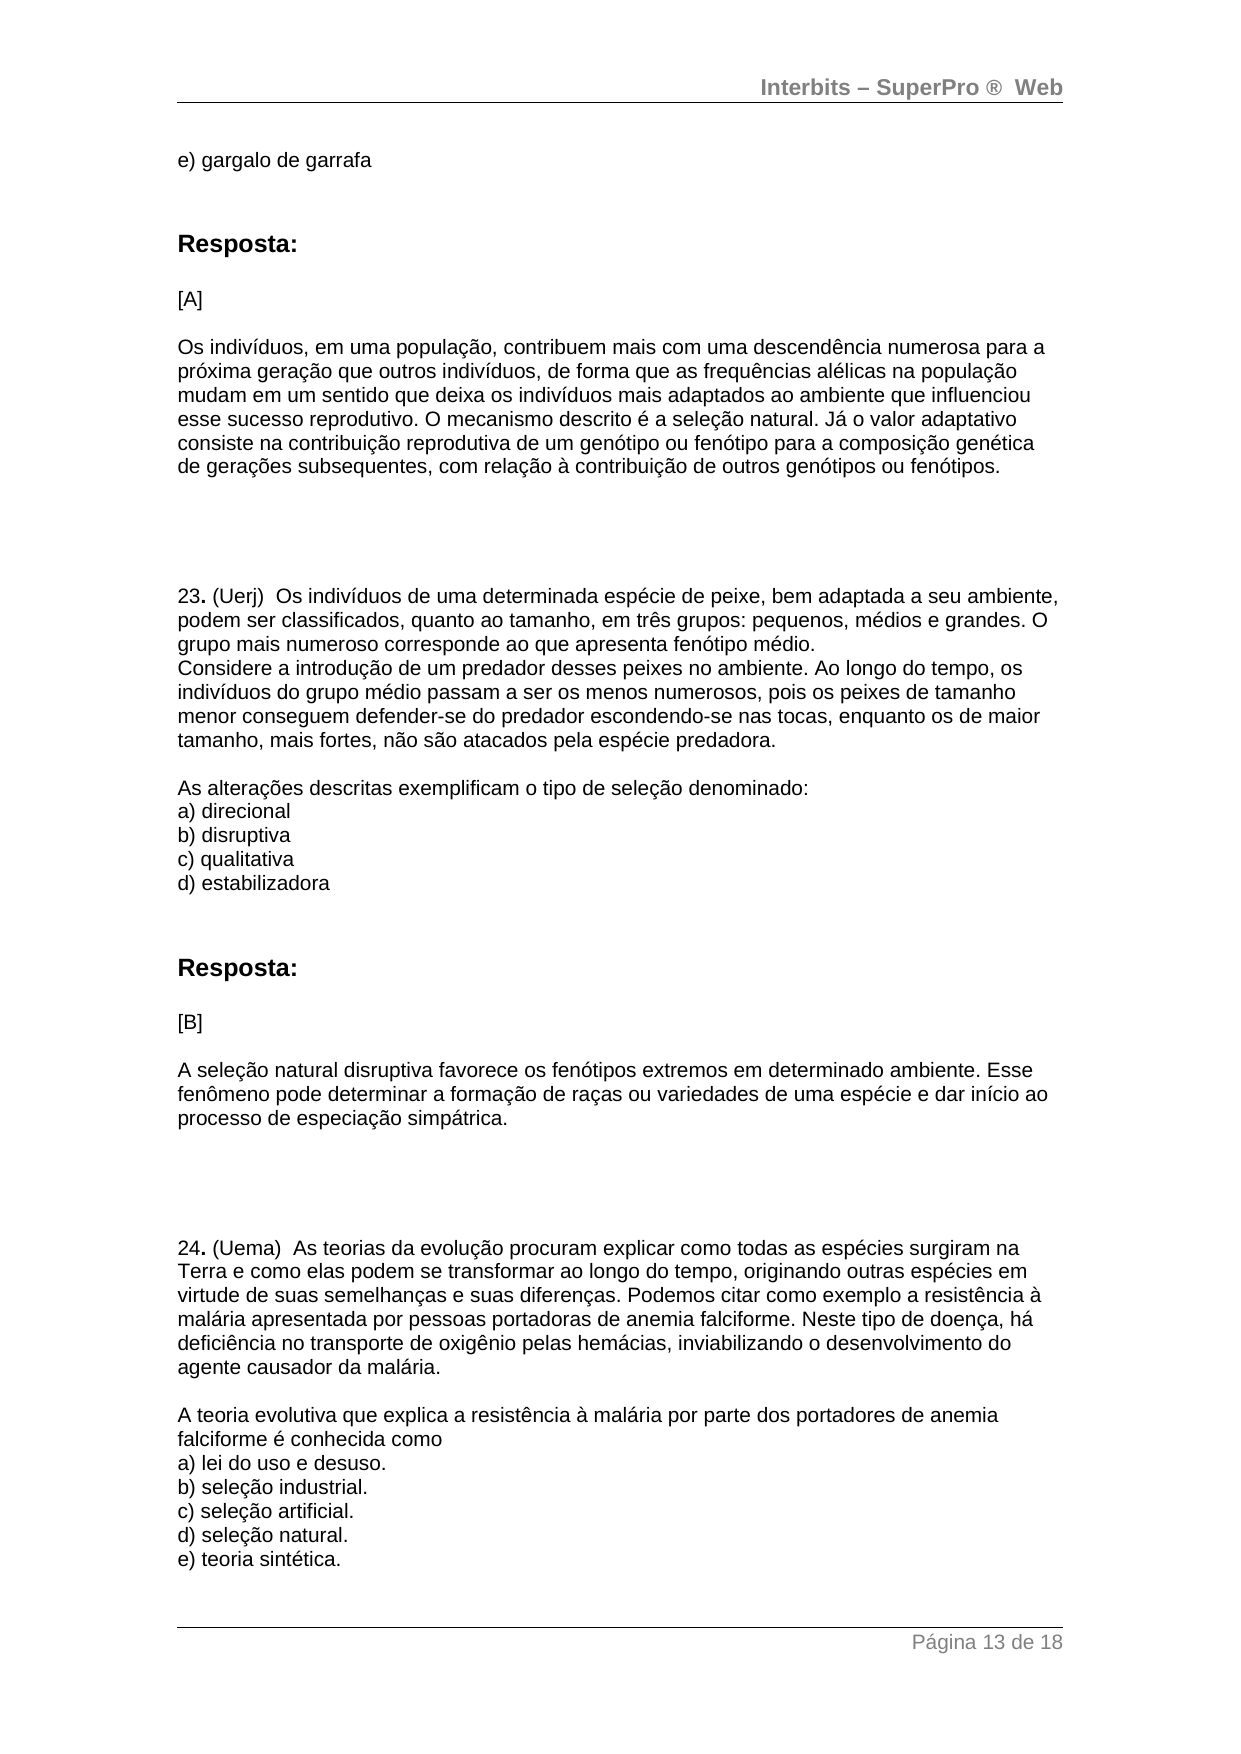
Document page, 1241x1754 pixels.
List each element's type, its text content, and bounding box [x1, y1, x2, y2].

text e) teoria sintética. [177, 1547, 1063, 1571]
text d) seleção natural. [177, 1523, 1063, 1547]
text Considere a introdução de um predador desses peixes no ambiente. Ao longo do tempo, os indivíduos do grupo médio passam a ser os menos numerosos, pois os peixes de tamanho menor conseguem defender-se do predador escondendo-se nas tocas, enquanto os de maior tamanho, mais fortes, não são atacados pela espécie predadora. [177, 656, 1063, 751]
text A teoria evolutiva que explica a resistência à malária por parte dos portadores de anemia falciforme é conhecida como [177, 1403, 1063, 1451]
text 24. (Uema) As teorias da evolução procuram explicar como todas as espécies surgiram na Terra e como elas podem se transformar ao longo do tempo, originando outras espécies em virtude de suas semelhanças e suas diferenças. Podemos citar como exemplo a resistência à malária apresentada por pessoas portadoras de anemia falciforme. Neste tipo de doença, há deficiência no transporte de oxigênio pelas hemácias, inviabilizando o desenvolvimento do agente causador da malária. [177, 1235, 1063, 1379]
text c) qualitativa [177, 847, 1063, 871]
text a) lei do uso e desuso. [177, 1451, 1063, 1475]
text b) seleção industrial. [177, 1475, 1063, 1499]
text c) seleção artificial. [177, 1499, 1063, 1523]
text [A] [177, 287, 1063, 311]
text As alterações descritas exemplificam o tipo de seleção denominado: [177, 775, 1063, 799]
text b) disruptiva [177, 823, 1063, 847]
text Os indivíduos, em uma população, contribuem mais com uma descendência numerosa para a próxima geração que outros indivíduos, de forma que as frequências alélicas na população mudam em um sentido que deixa os indivíduos mais adaptados ao ambiente que influenciou esse sucesso reprodutivo. O mecanismo descrito é a seleção natural. Já o valor adaptativo consiste na contribuição reprodutiva de um genótipo ou fenótipo para a composição genética de gerações subsequentes, com relação à contribuição de outros genótipos ou fenótipos. [177, 334, 1063, 478]
text 23. (Uerj) Os indivíduos de uma determinada espécie de peixe, bem adaptada a seu ambiente, podem ser classificados, quanto ao tamanho, em três grupos: pequenos, médios e grandes. O grupo mais numeroso corresponde ao que apresenta fenótipo médio. [177, 584, 1063, 656]
text d) estabilizadora [177, 871, 1063, 895]
text [B] [177, 1010, 1063, 1034]
text Resposta: [177, 229, 1063, 258]
text a) direcional [177, 799, 1063, 823]
text A seleção natural disruptiva favorece os fenótipos extremos em determinado ambiente. Esse fenômeno pode determinar a formação de raças ou variedades de uma espécie e dar início ao processo de especiação simpátrica. [177, 1058, 1063, 1130]
text Resposta: [177, 953, 1063, 981]
text e) gargalo de garrafa [177, 148, 1063, 172]
